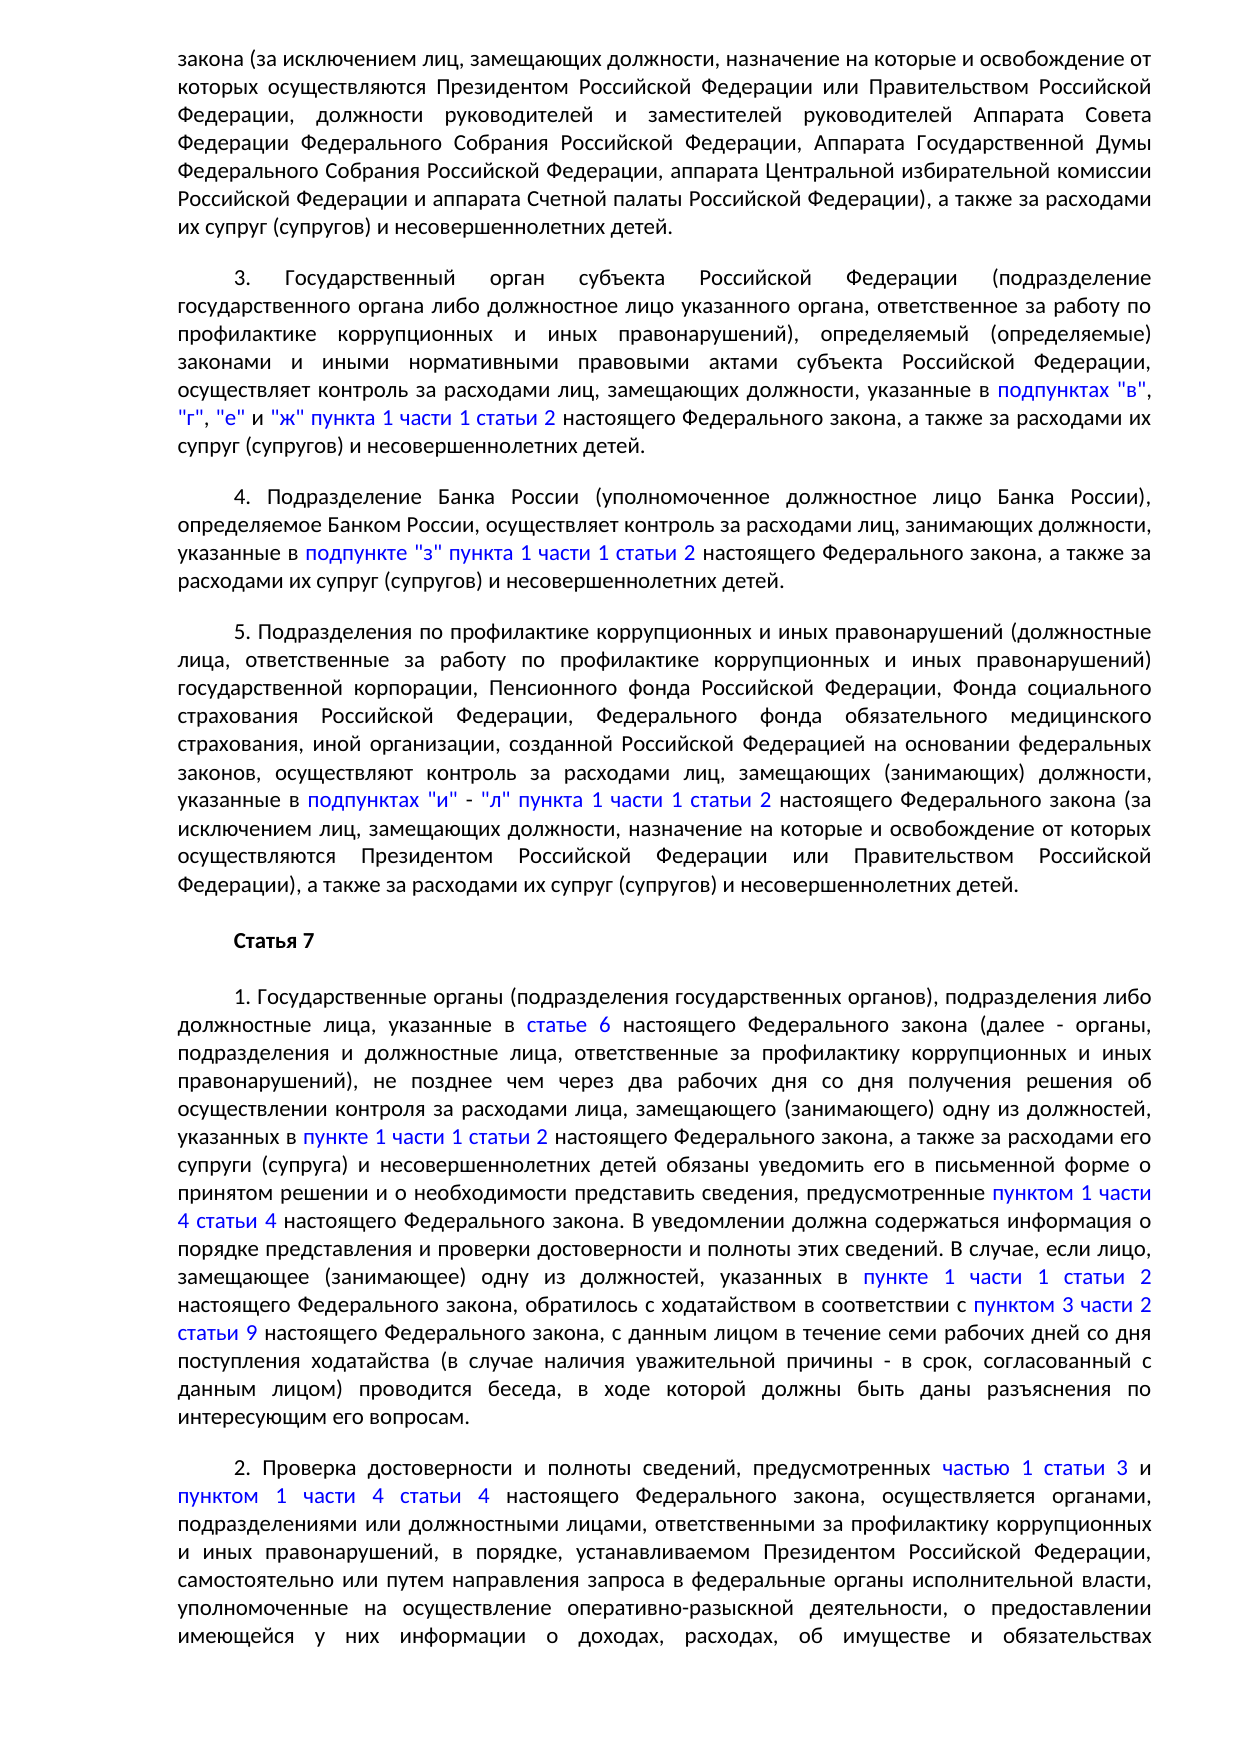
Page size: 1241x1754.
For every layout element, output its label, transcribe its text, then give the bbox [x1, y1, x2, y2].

text 5. Подразделения по профилактике коррупционных и иных правонарушений (должностные лица, ответственные за работу по профилактике коррупционных и иных правонарушений) государственной корпорации, Пенсионного фонда Российской Федерации, Фонда социального страхования Российской Федерации, Федерального фонда обязательного медицинского страхования, иной организации, созданной Российской Федерацией на основании федеральных законов, осуществляют контроль за расходами лиц, замещающих (занимающих) должности, указанные в подпунктах "и" - "л" пункта 1 части 1 статьи 2 настоящего Федерального закона (за исключением лиц, замещающих должности, назначение на которые и освобождение от которых осуществляются Президентом Российской Федерации или Правительством Российской Федерации), а также за расходами их супруг (супругов) и несовершеннолетних детей. [177, 617, 1152, 898]
text 4. Подразделение Банка России (уполномоченное должностное лицо Банка России), определяемое Банком России, осуществляет контроль за расходами лиц, занимающих должности, указанные в подпункте "з" пункта 1 части 1 статьи 2 настоящего Федерального закона, а также за расходами их супруг (супругов) и несовершеннолетних детей. [177, 482, 1152, 594]
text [177, 44, 1152, 241]
text 3. Государственный орган субъекта Российской Федерации (подразделение государственного органа либо должностное лицо указанного органа, ответственное за работу по профилактике коррупционных и иных правонарушений), определяемый (определяемые) законами и иными нормативными правовыми актами субъекта Российской Федерации, осуществляет контроль за расходами лиц, замещающих должности, указанные в подпунктах "в", "г", "е" и "ж" пункта 1 части 1 статьи 2 настоящего Федерального закона, а также за расходами их супруг (супругов) и несовершеннолетних детей. [177, 263, 1152, 459]
title Статья 7 [177, 926, 1152, 954]
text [177, 1453, 1152, 1649]
text 1. Государственные органы (подразделения государственных органов), подразделения либо должностные лица, указанные в статье 6 настоящего Федерального закона (далее - органы, подразделения и должностные лица, ответственные за профилактику коррупционных и иных правонарушений), не позднее чем через два рабочих дня со дня получения решения об осуществлении контроля за расходами лица, замещающего (занимающего) одну из должностей, указанных в пункте 1 части 1 статьи 2 настоящего Федерального закона, а также за расходами его супруги (супруга) и несовершеннолетних детей обязаны уведомить его в письменной форме о принятом решении и о необходимости представить сведения, предусмотренные пунктом 1 части 4 статьи 4 настоящего Федерального закона. В уведомлении должна содержаться информация о порядке представления и проверки достоверности и полноты этих сведений. В случае, если лицо, замещающее (занимающее) одну из должностей, указанных в пункте 1 части 1 статьи 2 настоящего Федерального закона, обратилось с ходатайством в соответствии с пунктом 3 части 2 статьи 9 настоящего Федерального закона, с данным лицом в течение семи рабочих дней со дня поступления ходатайства (в случае наличия уважительной причины - в срок, согласованный с данным лицом) проводится беседа, в ходе которой должны быть даны разъяснения по интересующим его вопросам. [177, 982, 1152, 1430]
